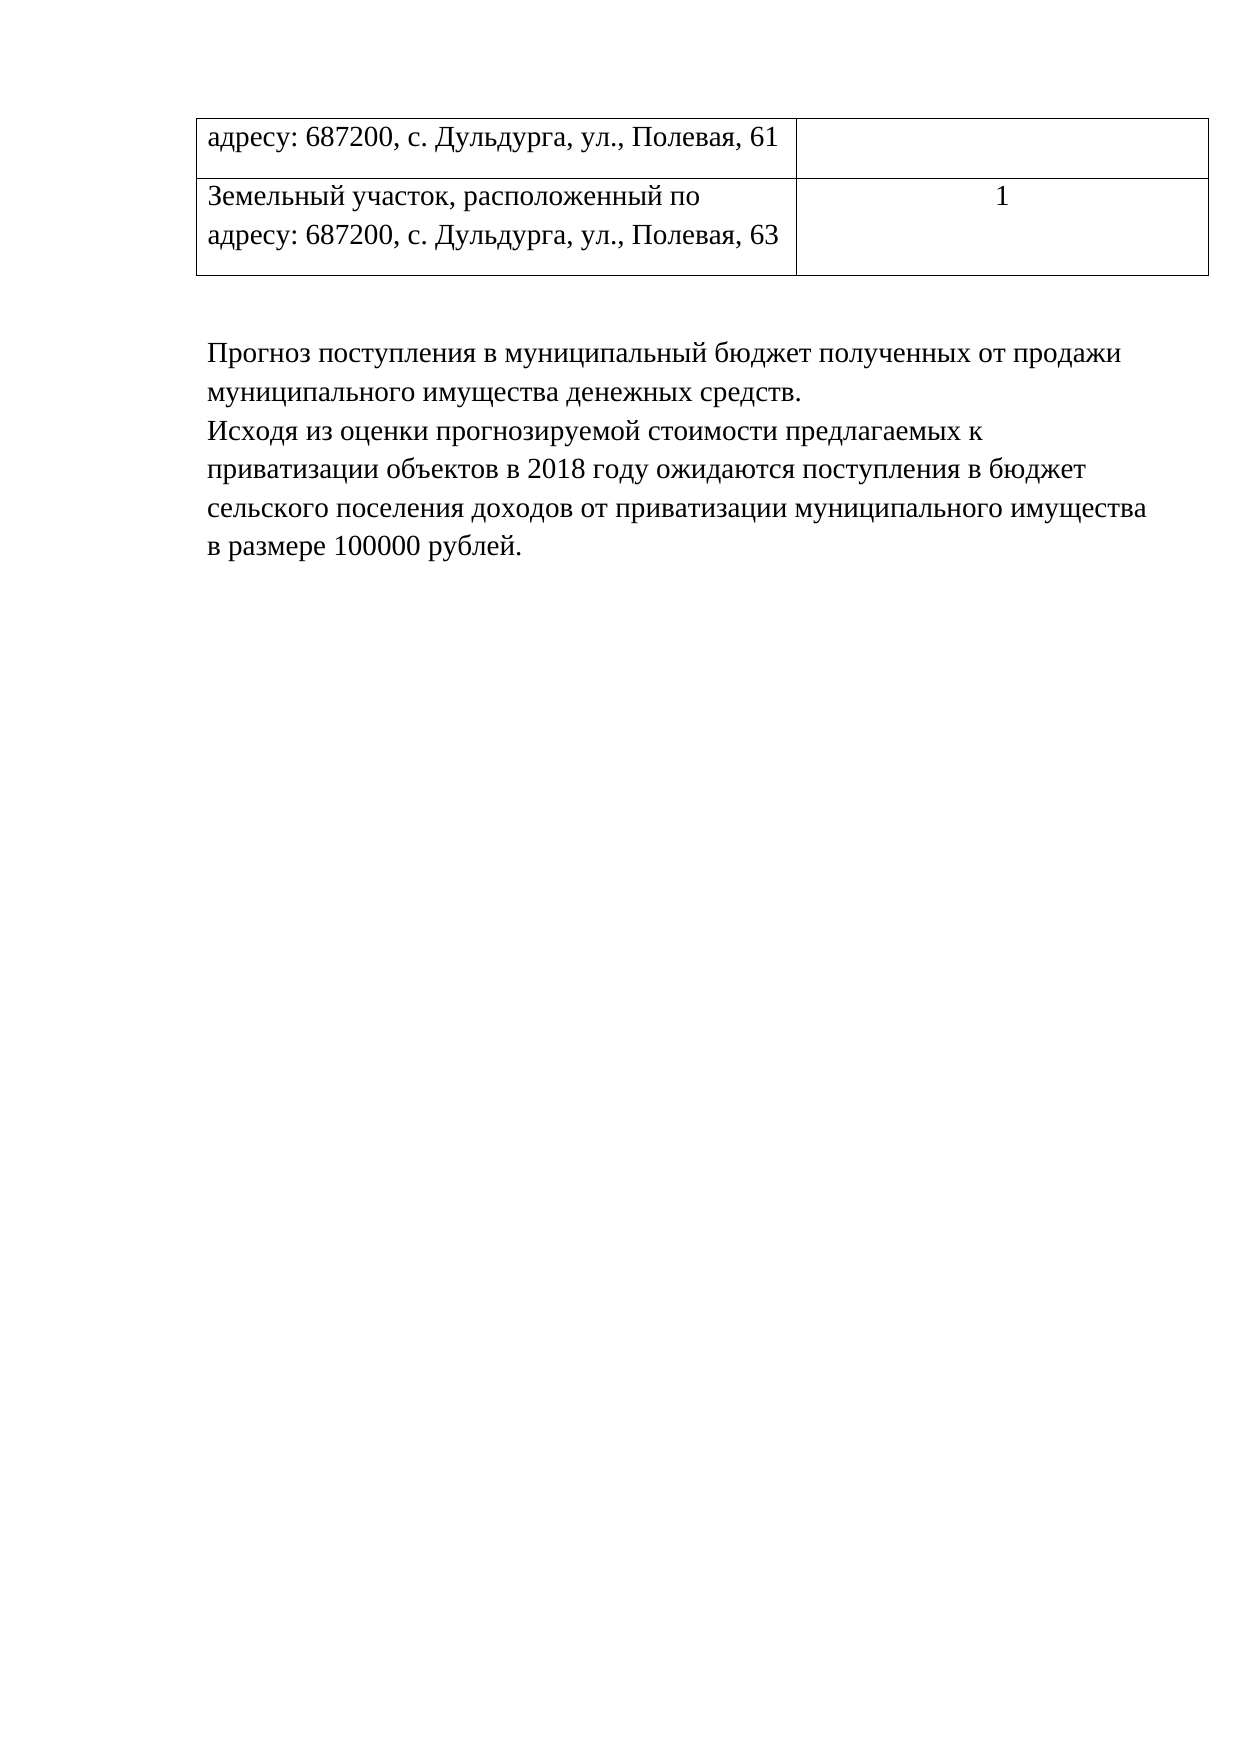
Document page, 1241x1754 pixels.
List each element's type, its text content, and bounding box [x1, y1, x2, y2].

table_cell 1 [797, 179, 1208, 275]
text Прогноз поступления в муниципальный бюджет полученных от продажи муниципального имущества денежных средств. Исходя из оценки прогнозируемой стоимости предлагаемых к приватизации объектов в 2018 году ожидаются поступления в бюджет сельского поселения доходов от приватизации муниципального имущества в размере 100000 рублей. [207, 336, 1152, 562]
table_cell Земельный участок, расположенный по адресу: 687200, с. Дульдурга, ул., Полевая, 63 [197, 179, 796, 275]
table_cell 1 [797, 119, 1208, 177]
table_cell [197, 119, 796, 177]
